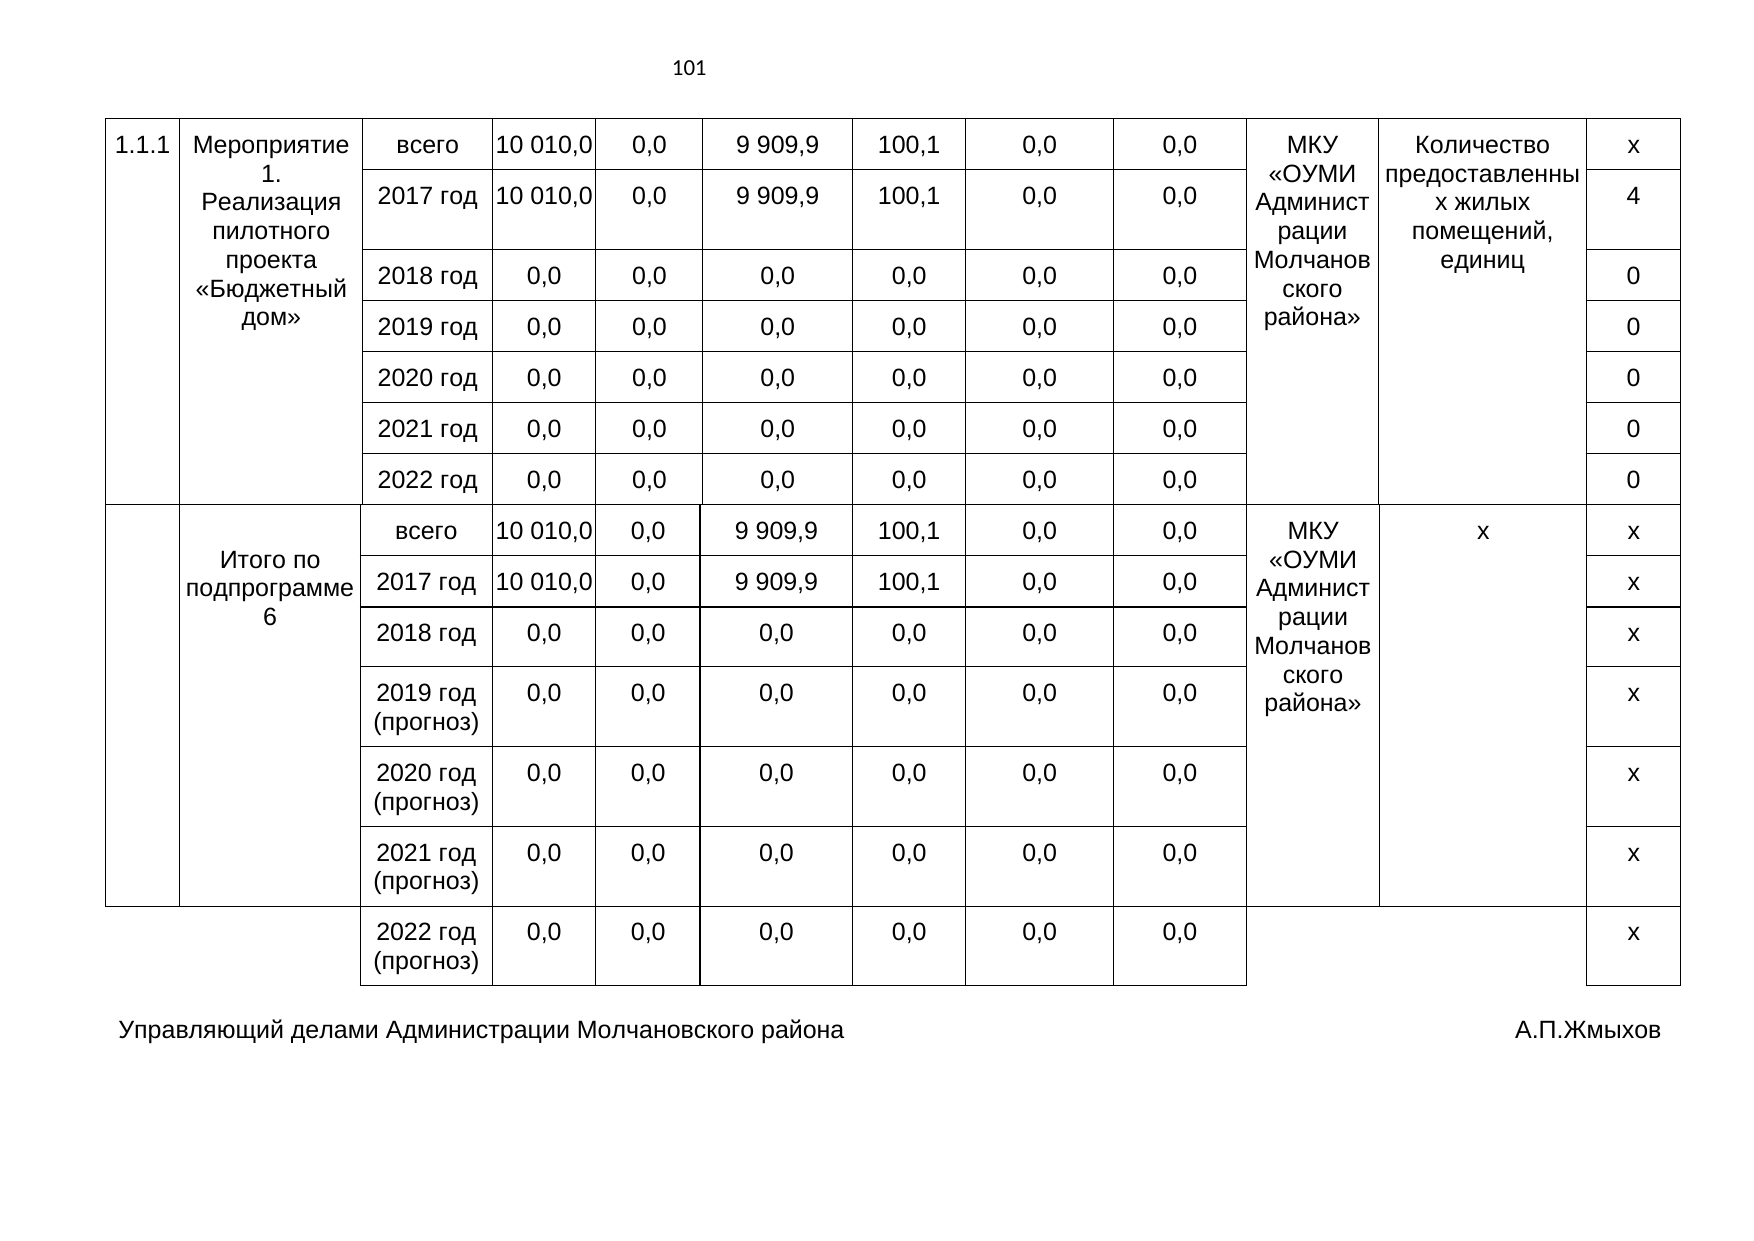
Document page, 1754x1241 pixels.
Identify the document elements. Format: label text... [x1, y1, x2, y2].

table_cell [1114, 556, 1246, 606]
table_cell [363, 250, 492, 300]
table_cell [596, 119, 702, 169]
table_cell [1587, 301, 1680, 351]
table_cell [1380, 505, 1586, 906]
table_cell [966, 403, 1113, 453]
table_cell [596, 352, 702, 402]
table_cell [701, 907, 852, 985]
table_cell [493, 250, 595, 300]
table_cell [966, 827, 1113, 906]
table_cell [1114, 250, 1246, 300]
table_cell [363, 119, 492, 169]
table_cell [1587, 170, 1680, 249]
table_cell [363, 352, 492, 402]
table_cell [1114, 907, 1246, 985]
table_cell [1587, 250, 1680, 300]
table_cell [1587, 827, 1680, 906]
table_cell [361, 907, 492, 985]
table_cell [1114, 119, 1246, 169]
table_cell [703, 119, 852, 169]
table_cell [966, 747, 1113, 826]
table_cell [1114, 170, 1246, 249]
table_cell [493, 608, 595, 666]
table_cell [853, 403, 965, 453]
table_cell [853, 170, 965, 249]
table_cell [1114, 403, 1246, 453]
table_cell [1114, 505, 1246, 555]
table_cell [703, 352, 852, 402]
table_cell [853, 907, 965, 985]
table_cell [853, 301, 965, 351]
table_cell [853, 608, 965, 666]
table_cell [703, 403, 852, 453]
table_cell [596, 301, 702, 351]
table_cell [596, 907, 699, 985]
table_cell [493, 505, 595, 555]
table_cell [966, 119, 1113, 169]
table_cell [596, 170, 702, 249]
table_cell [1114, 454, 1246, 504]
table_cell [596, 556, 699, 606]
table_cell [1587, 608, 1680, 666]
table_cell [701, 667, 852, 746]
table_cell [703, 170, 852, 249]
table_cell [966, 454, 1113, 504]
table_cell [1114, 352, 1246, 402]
text Управляющий делами Администрации Молчановского района А.П.Жмыхов [118, 1015, 1695, 1044]
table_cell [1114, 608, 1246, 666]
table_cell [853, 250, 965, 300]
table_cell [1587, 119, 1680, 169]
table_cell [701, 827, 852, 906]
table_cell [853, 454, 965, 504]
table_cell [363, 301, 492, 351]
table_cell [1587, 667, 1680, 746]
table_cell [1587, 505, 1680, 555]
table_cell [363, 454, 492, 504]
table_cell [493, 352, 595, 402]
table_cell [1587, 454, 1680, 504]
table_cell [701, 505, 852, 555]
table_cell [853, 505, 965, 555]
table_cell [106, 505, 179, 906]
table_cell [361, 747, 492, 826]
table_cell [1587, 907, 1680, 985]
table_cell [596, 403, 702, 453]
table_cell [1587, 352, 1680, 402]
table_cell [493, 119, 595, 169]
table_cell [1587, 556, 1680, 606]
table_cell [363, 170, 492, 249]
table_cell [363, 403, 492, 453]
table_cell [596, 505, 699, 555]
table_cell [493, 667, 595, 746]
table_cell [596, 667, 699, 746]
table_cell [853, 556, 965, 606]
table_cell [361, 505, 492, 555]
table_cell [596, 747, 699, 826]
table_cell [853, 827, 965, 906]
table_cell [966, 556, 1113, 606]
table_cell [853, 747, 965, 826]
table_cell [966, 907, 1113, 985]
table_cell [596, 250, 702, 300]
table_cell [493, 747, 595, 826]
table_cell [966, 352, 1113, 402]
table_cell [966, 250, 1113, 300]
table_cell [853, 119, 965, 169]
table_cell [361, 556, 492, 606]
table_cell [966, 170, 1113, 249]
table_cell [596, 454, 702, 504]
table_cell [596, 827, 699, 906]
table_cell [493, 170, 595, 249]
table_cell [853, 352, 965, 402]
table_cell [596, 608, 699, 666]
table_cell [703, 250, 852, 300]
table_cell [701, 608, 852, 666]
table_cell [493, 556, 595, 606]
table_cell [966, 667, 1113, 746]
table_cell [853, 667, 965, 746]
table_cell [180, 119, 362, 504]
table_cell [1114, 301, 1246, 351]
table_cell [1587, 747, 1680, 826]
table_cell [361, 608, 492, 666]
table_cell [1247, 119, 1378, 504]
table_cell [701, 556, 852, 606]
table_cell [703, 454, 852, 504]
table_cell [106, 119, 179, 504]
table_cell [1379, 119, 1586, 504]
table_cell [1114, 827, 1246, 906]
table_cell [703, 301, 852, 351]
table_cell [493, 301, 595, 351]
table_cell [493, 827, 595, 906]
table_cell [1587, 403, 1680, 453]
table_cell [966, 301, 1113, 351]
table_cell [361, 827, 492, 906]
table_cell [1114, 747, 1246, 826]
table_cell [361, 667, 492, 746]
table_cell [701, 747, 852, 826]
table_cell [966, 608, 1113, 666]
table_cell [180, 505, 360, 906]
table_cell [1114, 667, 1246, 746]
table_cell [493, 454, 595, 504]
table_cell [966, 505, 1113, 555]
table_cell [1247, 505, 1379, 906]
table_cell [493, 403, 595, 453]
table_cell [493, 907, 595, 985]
